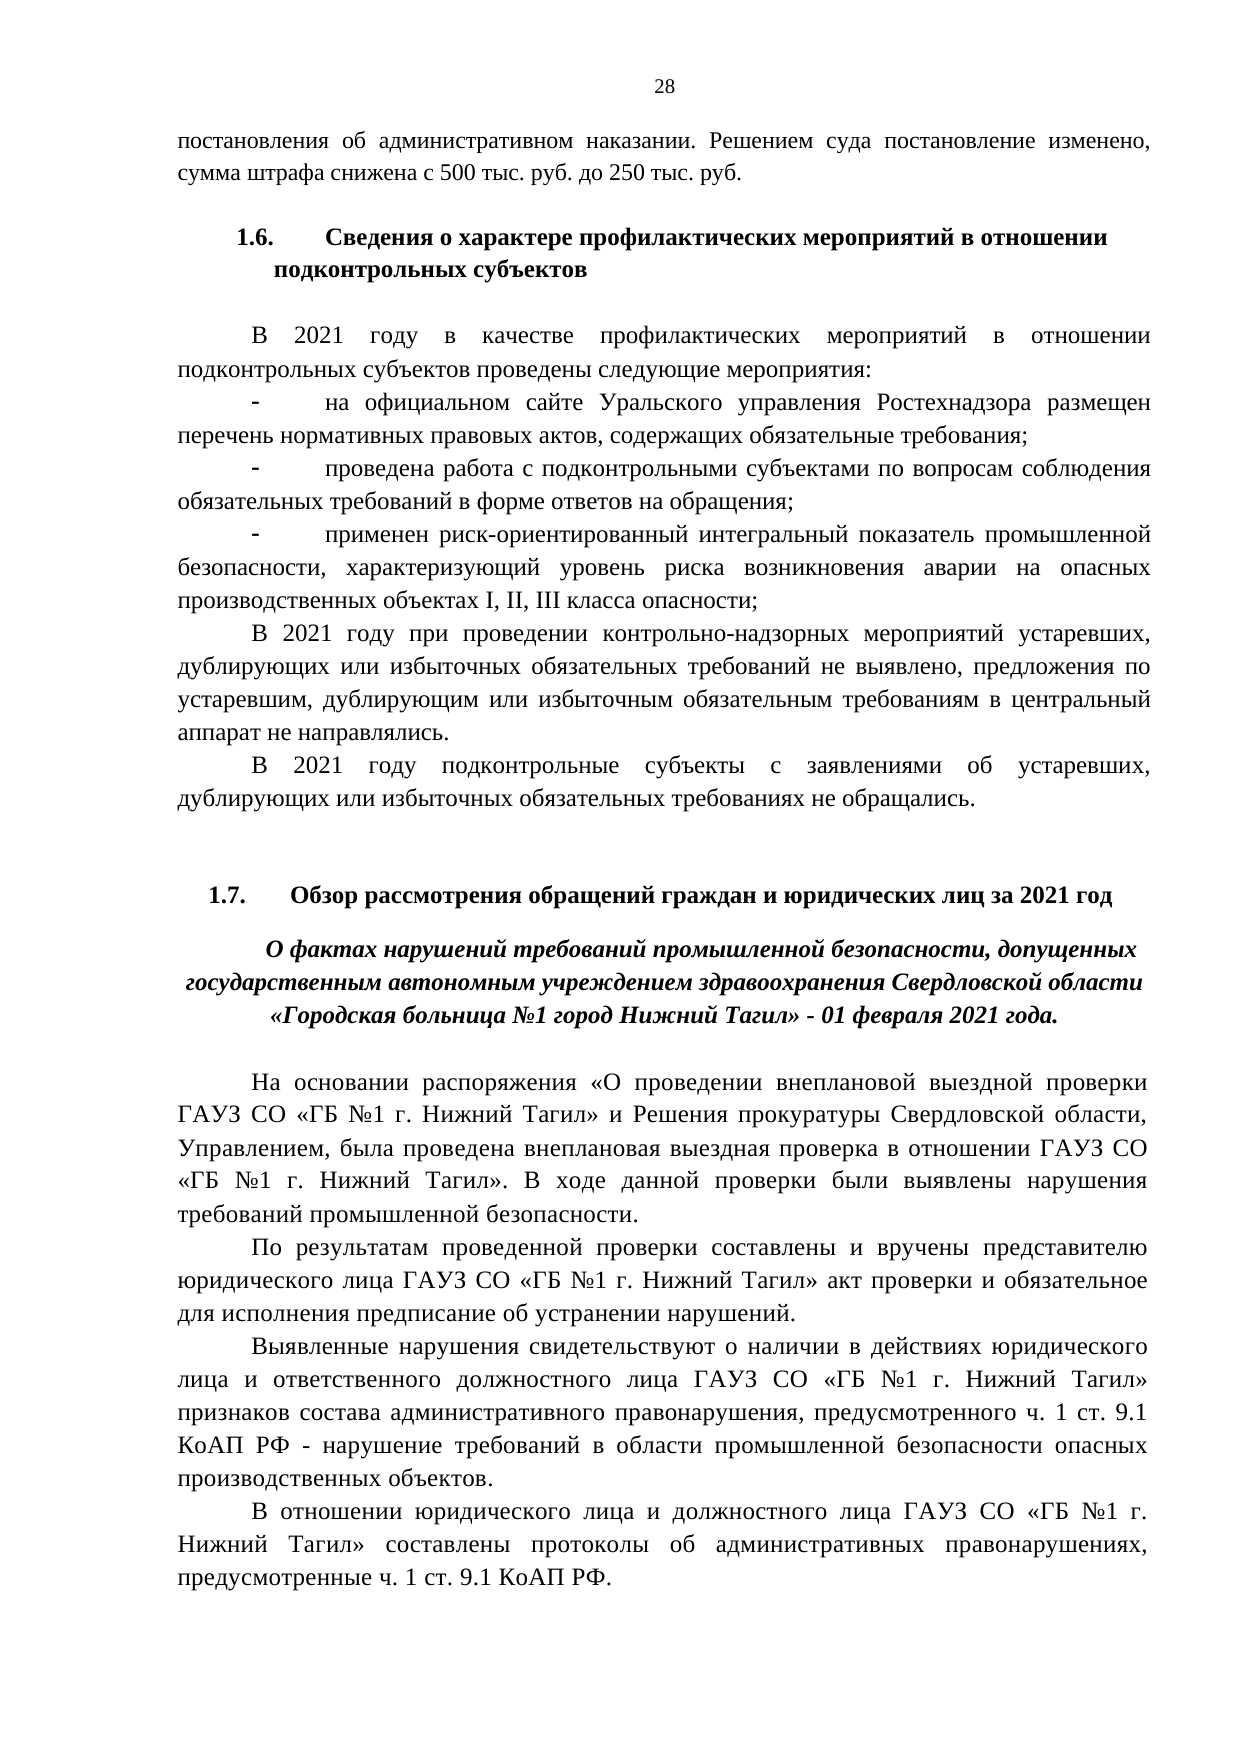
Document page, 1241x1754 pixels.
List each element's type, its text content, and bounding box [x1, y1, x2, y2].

list Сведения о характере профилактических мероприятий в отношении подконтрольных субъектов [236, 222, 1152, 283]
text Выявленные нарушения свидетельствуют о наличии в действиях юридического лица и ответственного должностного лица ГАУЗ СО «ГБ №1 г. Нижний Тагил» признаков состава административного правонарушения, предусмотренного ч. 1 ст. 9.1 КоАП РФ - нарушение требований в области промышленной безопасности опасных производственных объектов. [177, 1331, 1149, 1492]
text О фактах нарушений требований промышленной безопасности, допущенных государственным автономным учреждением здравоохранения Свердловской области «Городская больница №1 город Нижний Тагил» - 01 февраля 2021 года. [177, 934, 1152, 1029]
list проведена работа с подконтрольными субъектами по вопросам соблюдения обязательных требований в форме ответов на обращения; [177, 453, 1152, 514]
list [177, 127, 1152, 186]
text В 2021 году при проведении контрольно-надзорных мероприятий устаревших, дублирующих или избыточных обязательных требований не выявлено, предложения по устаревшим, дублирующим или избыточным обязательным требованиям в центральный аппарат не направлялись. [177, 618, 1152, 746]
text По результатам проведенной проверки составлены и вручены представителю юридического лица ГАУЗ СО «ГБ №1 г. Нижний Тагил» акт проверки и обязательное для исполнения предписание об устранении нарушений. [177, 1232, 1149, 1326]
text На основании распоряжения «О проведении внеплановой выездной проверки ГАУЗ СО «ГБ №1 г. Нижний Тагил» и Решения прокуратуры Свердловской области, Управлением, была проведена внеплановая выездная проверка в отношении ГАУЗ СО «ГБ №1 г. Нижний Тагил». В ходе данной проверки были выявлены нарушения требований промышленной безопасности. [177, 1067, 1149, 1227]
text В 2021 году в качестве профилактических мероприятий в отношении подконтрольных субъектов проведены следующие мероприятия: [177, 321, 1152, 382]
list на официальном сайте Уральского управления Ростехнадзора размещен перечень нормативных правовых актов, содержащих обязательные требования; [177, 387, 1152, 448]
text В 2021 году подконтрольные субъекты с заявлениями об устаревших, дублирующих или избыточных обязательных требованиях не обращались. [177, 750, 1152, 812]
list применен риск-ориентированный интегральный показатель промышленной безопасности, характеризующий уровень риска возникновения аварии на опасных производственных объектах I, II, III класса опасности; [177, 519, 1152, 613]
list Обзор рассмотрения обращений граждан и юридических лиц за 2021 год [169, 881, 1152, 909]
text В отношении юридического лица и должностного лица ГАУЗ СО «ГБ №1 г. Нижний Тагил» составлены протоколы об административных правонарушениях, предусмотренные ч. 1 ст. 9.1 КоАП РФ. [177, 1496, 1149, 1591]
